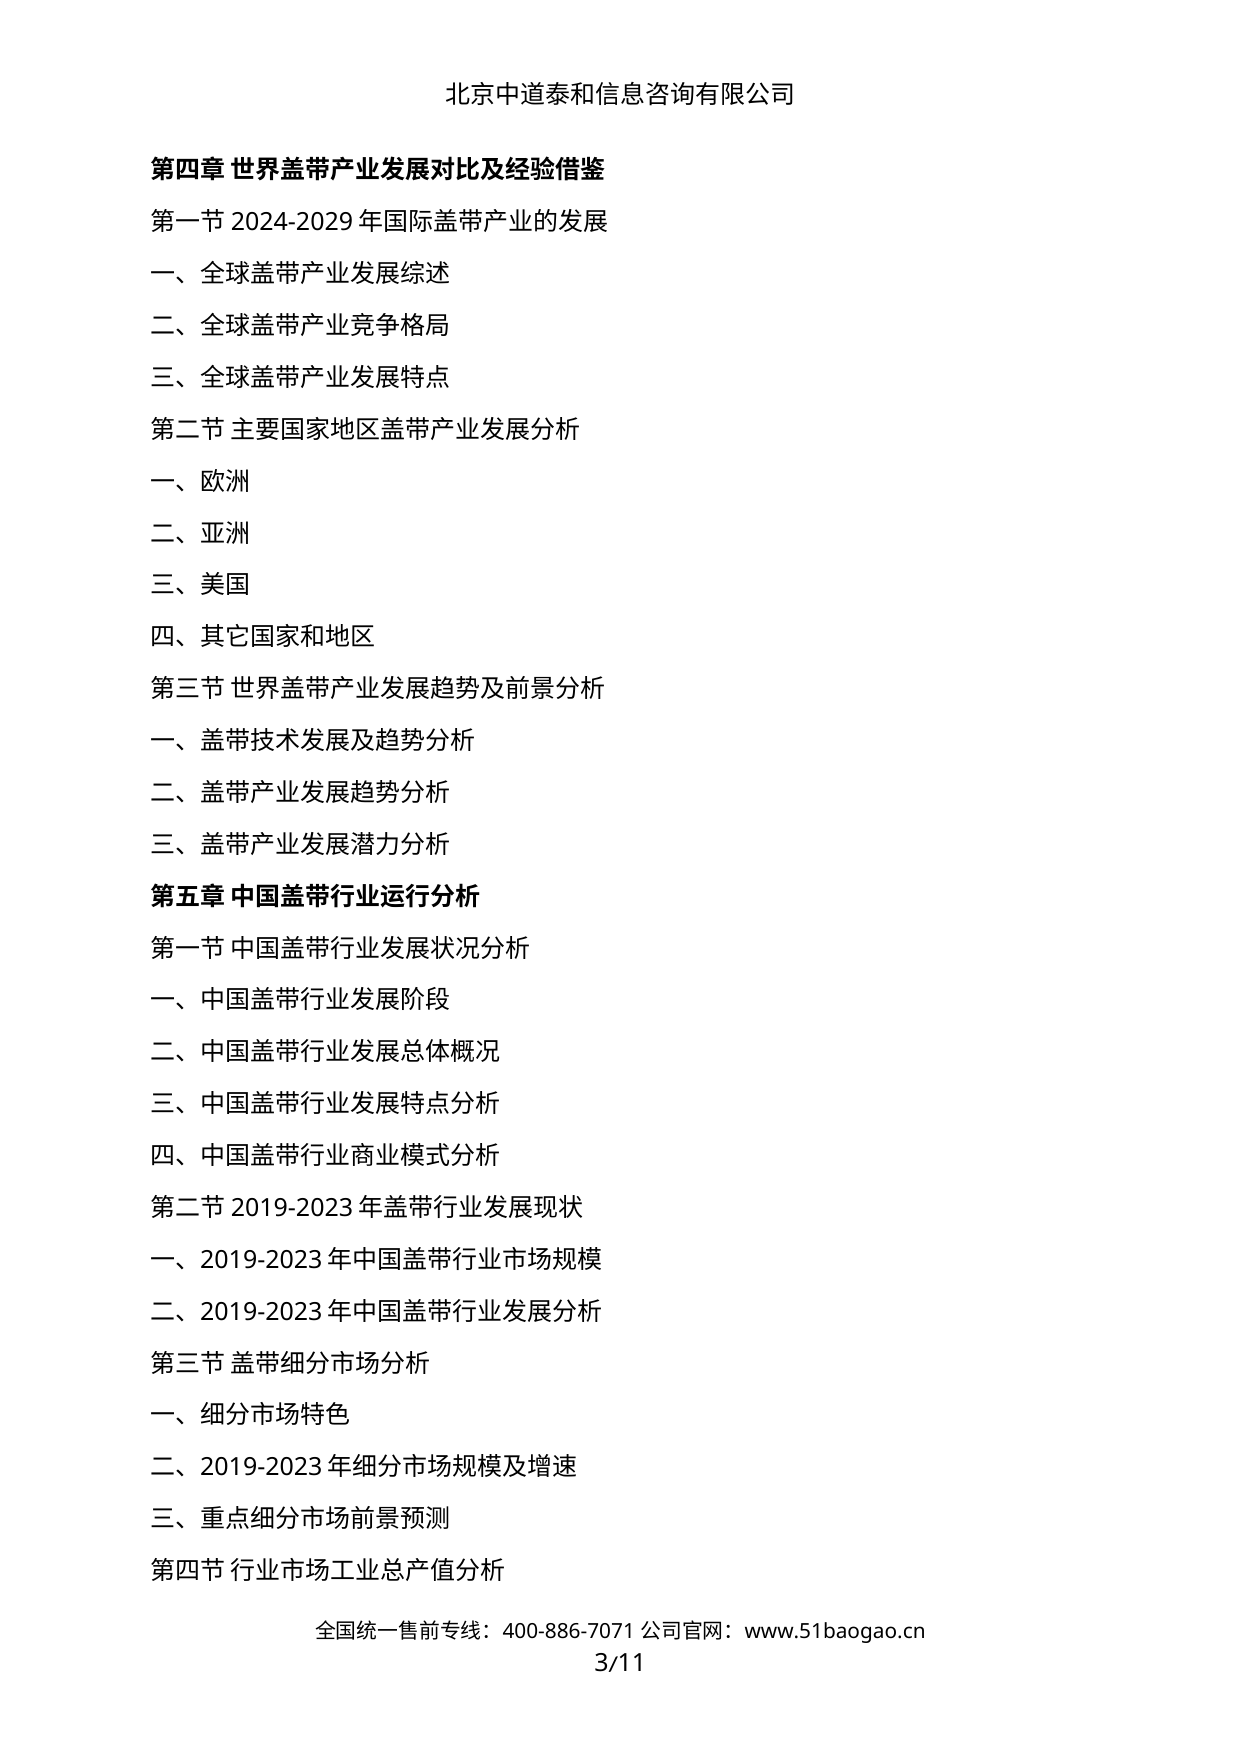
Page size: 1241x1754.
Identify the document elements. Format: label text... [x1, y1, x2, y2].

text 三、盖带产业发展潜力分析 [150, 824, 1090, 861]
text 一、中国盖带行业发展阶段 [150, 980, 1090, 1016]
text 一、欧洲 [150, 461, 1090, 497]
text 第五章 中国盖带行业运行分析 [150, 876, 1090, 912]
text 二、2019-2023年中国盖带行业发展分析 [150, 1291, 1090, 1327]
text 二、盖带产业发展趋势分析 [150, 772, 1090, 809]
text 第二节 主要国家地区盖带产业发展分析 [150, 409, 1090, 446]
text 三、全球盖带产业发展特点 [150, 357, 1090, 394]
text 四、其它国家和地区 [150, 617, 1090, 653]
text 二、亚洲 [150, 513, 1090, 549]
text 二、中国盖带行业发展总体概况 [150, 1032, 1090, 1068]
text 四、中国盖带行业商业模式分析 [150, 1136, 1090, 1172]
text 第四章 世界盖带产业发展对比及经验借鉴 [150, 150, 1090, 186]
text 二、2019-2023年细分市场规模及增速 [150, 1447, 1090, 1483]
text 第一节 2024-2029年国际盖带产业的发展 [150, 202, 1090, 238]
text 一、盖带技术发展及趋势分析 [150, 721, 1090, 757]
text 三、中国盖带行业发展特点分析 [150, 1084, 1090, 1120]
text 三、美国 [150, 565, 1090, 601]
text 一、全球盖带产业发展综述 [150, 254, 1090, 290]
text 第一节 中国盖带行业发展状况分析 [150, 928, 1090, 964]
text 一、细分市场特色 [150, 1395, 1090, 1431]
text 第三节 盖带细分市场分析 [150, 1343, 1090, 1379]
text 三、重点细分市场前景预测 [150, 1499, 1090, 1535]
text 二、全球盖带产业竞争格局 [150, 306, 1090, 342]
text 第四节 行业市场工业总产值分析 [150, 1551, 1090, 1587]
text 一、2019-2023年中国盖带行业市场规模 [150, 1239, 1090, 1276]
text 第二节 2019-2023年盖带行业发展现状 [150, 1187, 1090, 1224]
text 第三节 世界盖带产业发展趋势及前景分析 [150, 669, 1090, 705]
